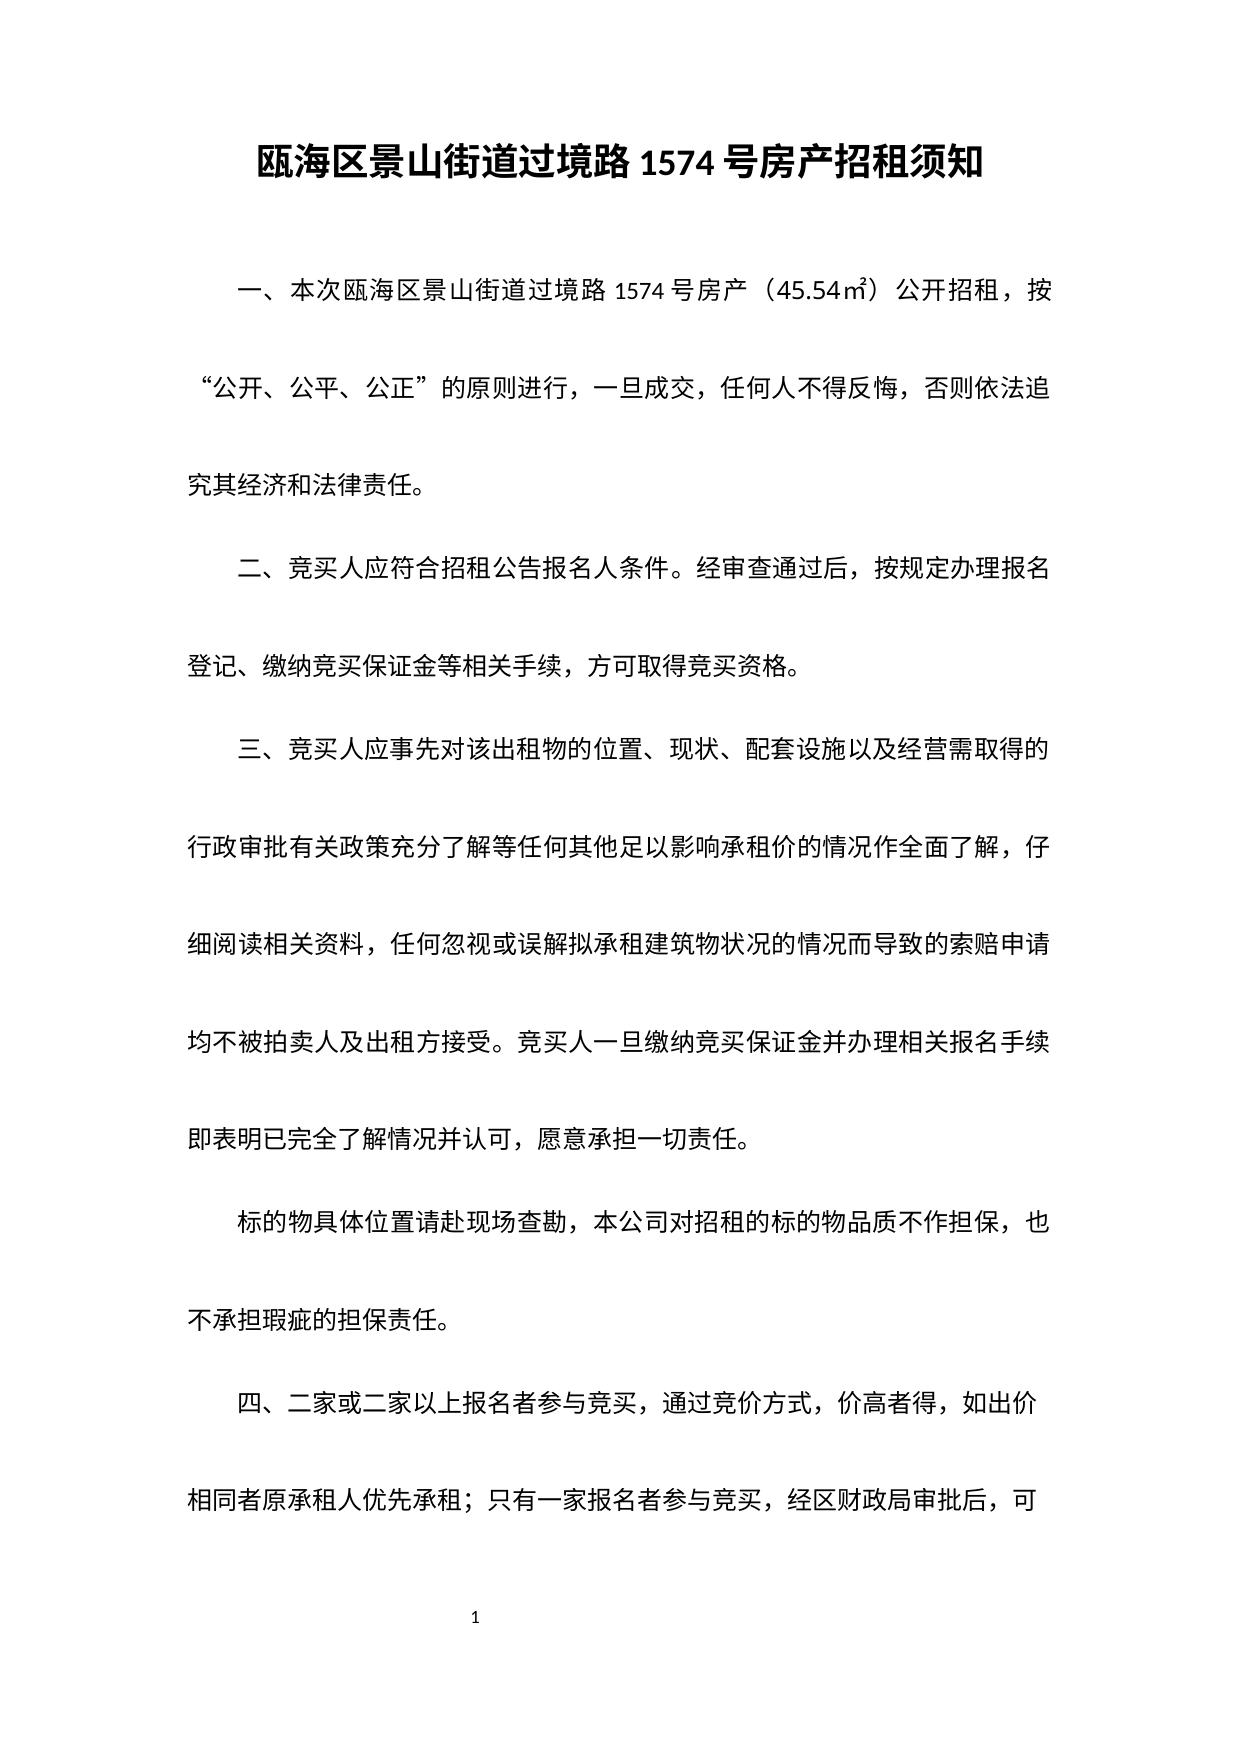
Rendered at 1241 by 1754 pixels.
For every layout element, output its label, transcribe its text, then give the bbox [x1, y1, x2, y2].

text 二、竞买人应符合招租公告报名人条件。经审查通过后，按规定办理报名登记、缴纳竞买保证金等相关手续，方可取得竞买资格。 [187, 534, 1053, 697]
text 三、竞买人应事先对该出租物的位置、现状、配套设施以及经营需取得的行政审批有关政策充分了解等任何其他足以影响承租价的情况作全面了解，仔细阅读相关资料，任何忽视或误解拟承租建筑物状况的情况而导致的索赔申请均不被拍卖人及出租方接受。竞买人一旦缴纳竞买保证金并办理相关报名手续，即表明已完全了解情况并认可，愿意承担一切责任。 [187, 715, 1053, 1170]
text 标的物具体位置请赴现场查勘，本公司对招租的标的物品质不作担保，也不承担瑕疵的担保责任。 [187, 1188, 1053, 1351]
text 一、本次瓯海区景山街道过境路1574号房产（45.54㎡）公开招租，按“公开、公平、公正”的原则进行，一旦成交，任何人不得反悔，否则依法追究其经济和法律责任。 [187, 256, 1053, 516]
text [187, 1369, 1053, 1531]
text 瓯海区景山街道过境路1574号房产招租须知 [187, 126, 1053, 191]
